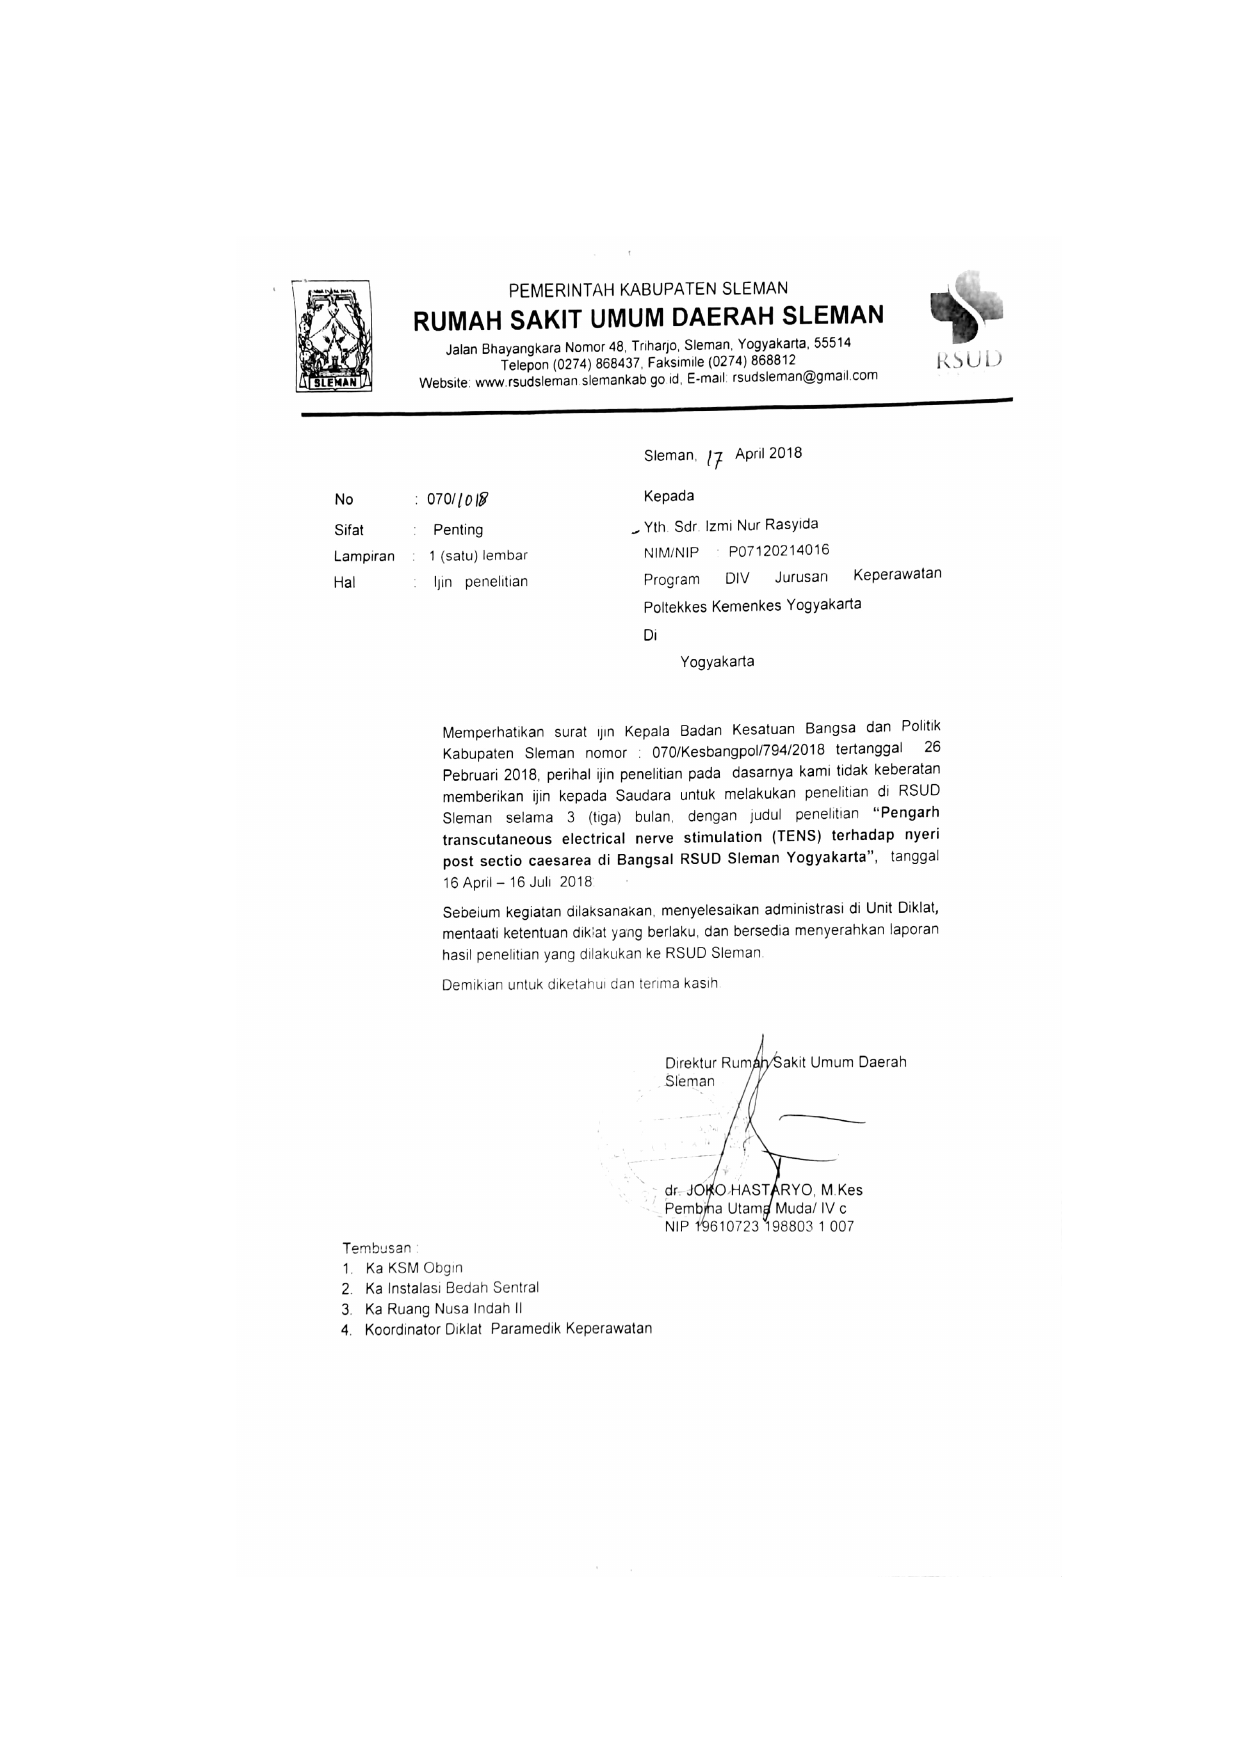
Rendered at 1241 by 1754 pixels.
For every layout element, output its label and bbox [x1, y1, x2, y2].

picture [236, 236, 1062, 1577]
